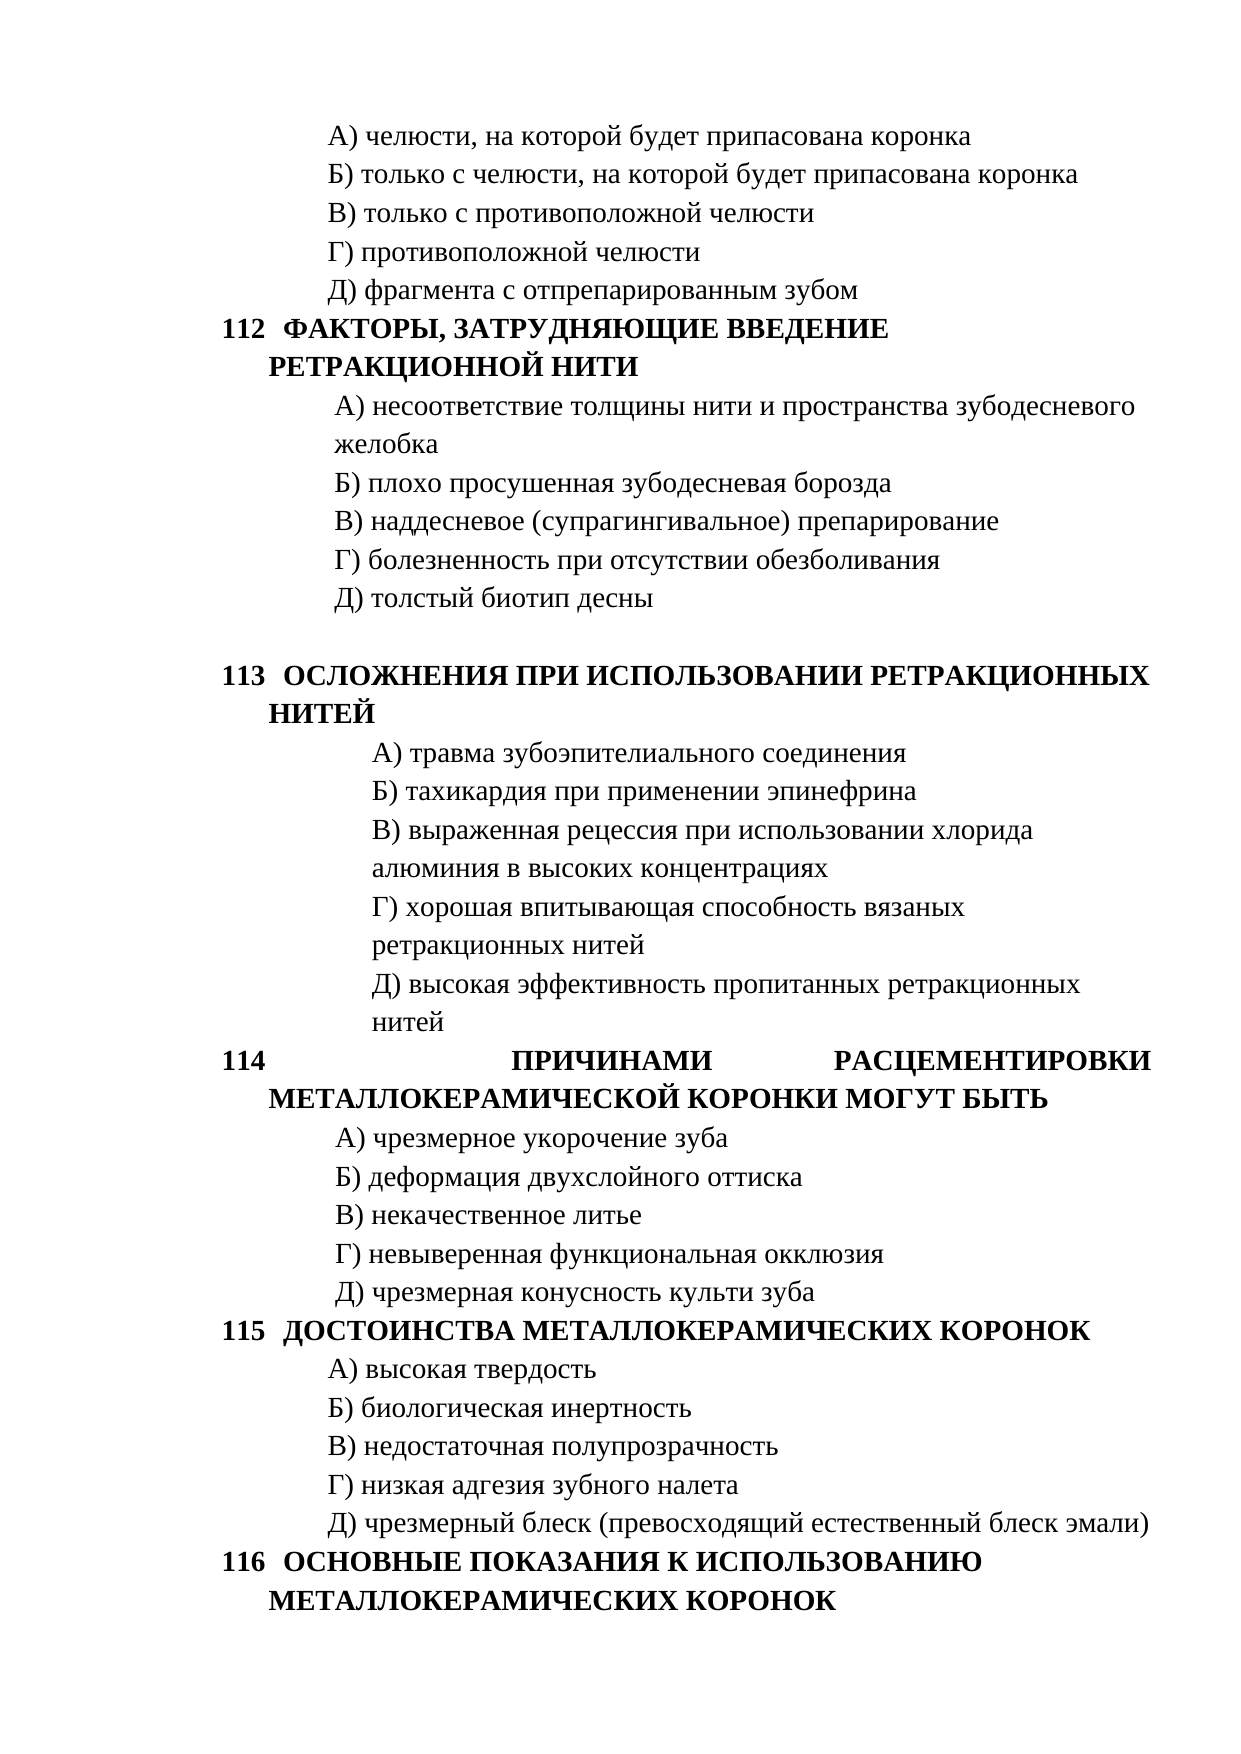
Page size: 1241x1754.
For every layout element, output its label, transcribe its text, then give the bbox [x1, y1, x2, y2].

list А) челюсти, на которой будет припасована коронка [327, 118, 1152, 152]
list Д) чрезмерный блеск (превосходящий естественный блеск эмали) [327, 1506, 1152, 1539]
list А) чрезмерное укорочение зуба [335, 1120, 1152, 1154]
list Г) низкая адгезия зубного налета [327, 1467, 1152, 1501]
list А) высокая твердость [327, 1351, 1152, 1385]
list Д) фрагмента с отпрепарированным зубом [327, 272, 1152, 306]
list В) выраженная рецессия при использовании хлорида алюминия в высоких концентрациях [372, 812, 1152, 884]
list Б) только с челюсти, на которой будет припасована коронка [327, 157, 1152, 190]
list Д) чрезмерная конусность культи зуба [335, 1274, 1152, 1308]
list Б) биологическая инертность [327, 1390, 1152, 1423]
list В) недостаточная полупрозрачность [327, 1428, 1152, 1462]
list Б) деформация двухслойного оттиска [335, 1159, 1152, 1192]
list Г) противоположной челюсти [327, 234, 1152, 267]
list А) травма зубоэпителиального соединения [372, 735, 1152, 768]
list Д) толстый биотип десны [334, 581, 1152, 614]
list Г) болезненность при отсутствии обезболивания [334, 542, 1152, 576]
list Б) плохо просушенная зубодесневая борозда [334, 465, 1152, 498]
list В) только с противоположной челюсти [327, 195, 1152, 229]
list Г) хорошая впитывающая способность вязаных ретракционных нитей [372, 889, 1152, 961]
list В) наддесневое (супрагингивальное) препарирование [334, 503, 1152, 537]
list В) некачественное литье [335, 1197, 1152, 1231]
list А) несоответствие толщины нити и пространства зубодесневого желобка [334, 388, 1152, 460]
list Г) невыверенная функциональная окклюзия [335, 1236, 1152, 1269]
list ДОСТОИНСТВА МЕТАЛЛОКЕРАМИЧЕСКИХ КОРОНОК [221, 1313, 1152, 1346]
list ОСЛОЖНЕНИЯ ПРИ ИСПОЛЬЗОВАНИИ РЕТРАКЦИОННЫХ НИТЕЙ [221, 658, 1152, 730]
list ОСНОВНЫЕ ПОКАЗАНИЯ К ИСПОЛЬЗОВАНИЮ МЕТАЛЛОКЕРАМИЧЕСКИХ КОРОНОК [221, 1544, 1152, 1616]
list ПРИЧИНАМИ РАСЦЕМЕНТИРОВКИ МЕТАЛЛОКЕРАМИЧЕСКОЙ КОРОНКИ МОГУТ БЫТЬ [221, 1043, 1152, 1115]
list Б) тахикардия при применении эпинефрина [372, 773, 1152, 807]
list Д) высокая эффективность пропитанных ретракционных нитей [372, 966, 1152, 1038]
list факторы, затрудняющие введение ретракционной нити [221, 311, 1152, 383]
